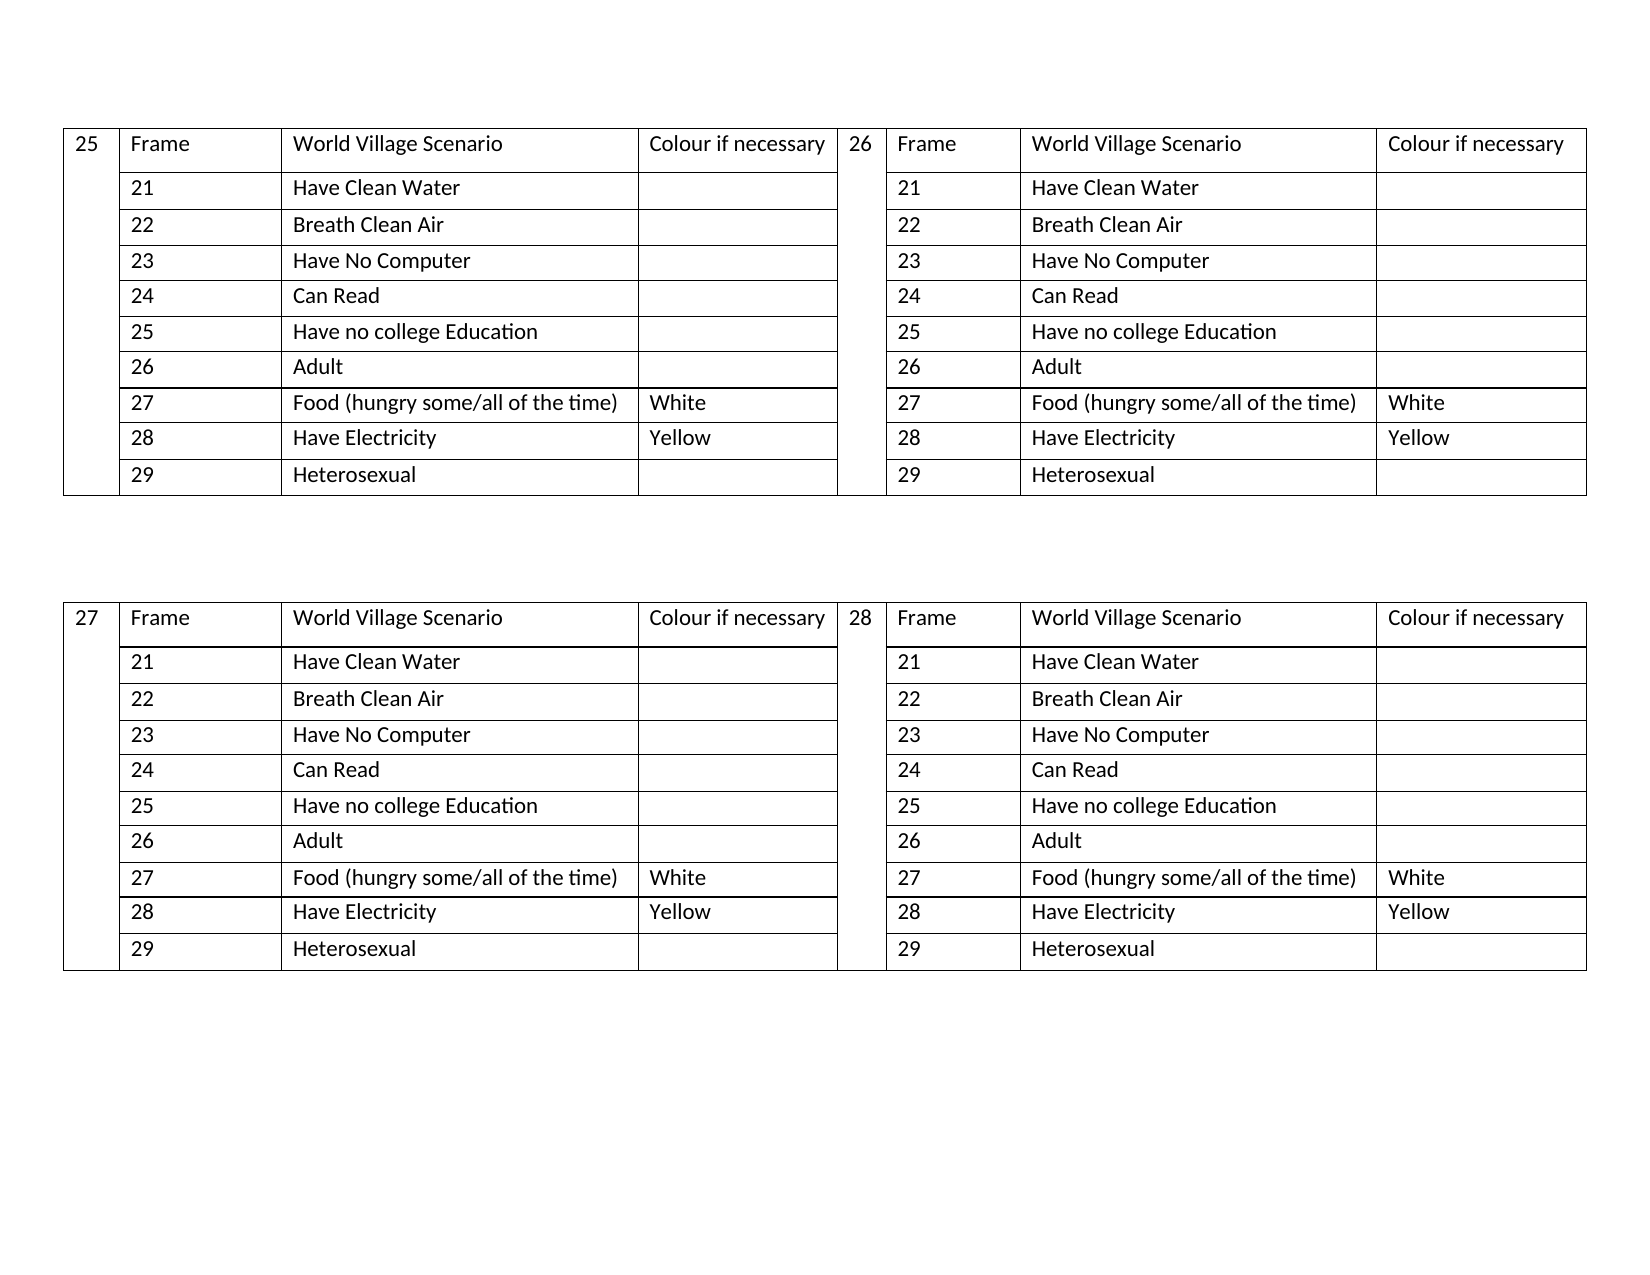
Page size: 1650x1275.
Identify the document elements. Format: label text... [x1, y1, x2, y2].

table_cell [1377, 721, 1586, 754]
table_cell [639, 826, 837, 862]
table_header Colour if necessary [639, 129, 837, 172]
table_cell [639, 721, 837, 754]
table_cell [639, 684, 837, 719]
table_cell [1377, 684, 1586, 719]
table_cell Have No Computer [282, 721, 638, 754]
table_cell Yellow [1377, 898, 1586, 933]
table_cell 26 [120, 352, 281, 387]
table_cell [639, 210, 837, 245]
table_cell Breath Clean Air [282, 684, 638, 719]
table_cell 23 [887, 246, 1020, 280]
table_cell Can Read [1021, 755, 1376, 791]
table_cell 25 [120, 792, 281, 825]
table_cell [1377, 792, 1586, 825]
table_cell [1377, 352, 1586, 387]
table_cell Yellow [639, 423, 837, 459]
table_cell Heterosexual [1021, 934, 1376, 969]
table_cell 29 [887, 934, 1020, 969]
table_cell 27 [120, 863, 281, 896]
table_cell Heterosexual [282, 460, 638, 495]
table_cell [1377, 826, 1586, 862]
table_cell Food (hungry some/all of the time) [1021, 389, 1376, 422]
table_cell Heterosexual [1021, 460, 1376, 495]
table_header Colour if necessary [1377, 129, 1586, 172]
table_cell Have no college Education [1021, 792, 1376, 825]
table_cell White [1377, 389, 1586, 422]
table_cell Have Electricity [282, 898, 638, 933]
table_cell Have Clean Water [1021, 648, 1376, 683]
table_cell [639, 317, 837, 351]
table_cell 24 [887, 281, 1020, 316]
table_cell Food (hungry some/all of the time) [282, 863, 638, 896]
table_cell 22 [120, 210, 281, 245]
table_cell Food (hungry some/all of the time) [282, 389, 638, 422]
table_cell [1377, 173, 1586, 209]
table_cell [1377, 317, 1586, 351]
table_header World Village Scenario [1021, 129, 1376, 172]
table_cell Adult [1021, 826, 1376, 862]
table_cell [1377, 246, 1586, 280]
table_cell 29 [120, 934, 281, 969]
table_cell Have No Computer [282, 246, 638, 280]
table_header World Village Scenario [282, 603, 638, 646]
table_cell Adult [1021, 352, 1376, 387]
table_cell [639, 352, 837, 387]
table_cell 24 [887, 755, 1020, 791]
table_cell Have Electricity [1021, 898, 1376, 933]
table_header 26 [838, 129, 886, 495]
table_cell 24 [120, 755, 281, 791]
table_header World Village Scenario [1021, 603, 1376, 646]
table_cell [1377, 755, 1586, 791]
table_cell 28 [120, 898, 281, 933]
table_header 27 [64, 603, 119, 969]
table_cell 21 [887, 648, 1020, 683]
table_cell Have no college Education [282, 317, 638, 351]
table_cell Breath Clean Air [282, 210, 638, 245]
table_cell 25 [887, 792, 1020, 825]
table_cell 22 [120, 684, 281, 719]
table_cell 27 [887, 389, 1020, 422]
table_header Colour if necessary [639, 603, 837, 646]
table_header Frame [887, 129, 1020, 172]
table_cell 22 [887, 210, 1020, 245]
table_cell White [639, 389, 837, 422]
table_cell 29 [120, 460, 281, 495]
table_header Colour if necessary [1377, 603, 1586, 646]
table_cell [1377, 460, 1586, 495]
table_header Frame [120, 603, 281, 646]
table_cell Have no college Education [1021, 317, 1376, 351]
table_cell 25 [120, 317, 281, 351]
table_cell [1377, 281, 1586, 316]
table_cell Can Read [282, 755, 638, 791]
table_cell Have Clean Water [282, 648, 638, 683]
table_cell Have Clean Water [1021, 173, 1376, 209]
table_cell 25 [887, 317, 1020, 351]
table_cell 24 [120, 281, 281, 316]
table_cell [639, 934, 837, 969]
table_cell [1377, 934, 1586, 969]
table_cell Food (hungry some/all of the time) [1021, 863, 1376, 896]
table_cell 21 [887, 173, 1020, 209]
table_cell Can Read [1021, 281, 1376, 316]
table_cell 26 [887, 826, 1020, 862]
table_cell [639, 460, 837, 495]
table_cell Yellow [639, 898, 837, 933]
table_cell Have no college Education [282, 792, 638, 825]
table_cell Adult [282, 352, 638, 387]
table_cell [639, 281, 837, 316]
table_cell 21 [120, 648, 281, 683]
table_cell Yellow [1377, 423, 1586, 459]
table_cell 28 [887, 898, 1020, 933]
table_cell [1377, 210, 1586, 245]
table_cell 26 [887, 352, 1020, 387]
table_cell 27 [120, 389, 281, 422]
table_cell Have No Computer [1021, 721, 1376, 754]
table_cell 23 [120, 721, 281, 754]
table_cell [639, 246, 837, 280]
table_cell 22 [887, 684, 1020, 719]
table_cell Have Electricity [1021, 423, 1376, 459]
table_cell Have No Computer [1021, 246, 1376, 280]
table_cell White [639, 863, 837, 896]
table_cell 28 [887, 423, 1020, 459]
table_cell Breath Clean Air [1021, 684, 1376, 719]
table_cell 27 [887, 863, 1020, 896]
table_cell [639, 648, 837, 683]
table_header Frame [120, 129, 281, 172]
table_cell White [1377, 863, 1586, 896]
table_cell [1377, 648, 1586, 683]
table_cell Have Clean Water [282, 173, 638, 209]
table_cell 21 [120, 173, 281, 209]
table_cell Have Electricity [282, 423, 638, 459]
table_header 28 [838, 603, 886, 969]
table_cell 23 [120, 246, 281, 280]
table_cell 29 [887, 460, 1020, 495]
table_cell [639, 173, 837, 209]
table_cell 26 [120, 826, 281, 862]
table_cell 28 [120, 423, 281, 459]
table_header Frame [887, 603, 1020, 646]
table_cell Adult [282, 826, 638, 862]
table_header 25 [64, 129, 119, 495]
table_header World Village Scenario [282, 129, 638, 172]
table_cell Breath Clean Air [1021, 210, 1376, 245]
table_cell Can Read [282, 281, 638, 316]
table_cell Heterosexual [282, 934, 638, 969]
table_cell 23 [887, 721, 1020, 754]
table_cell [639, 755, 837, 791]
table_cell [639, 792, 837, 825]
